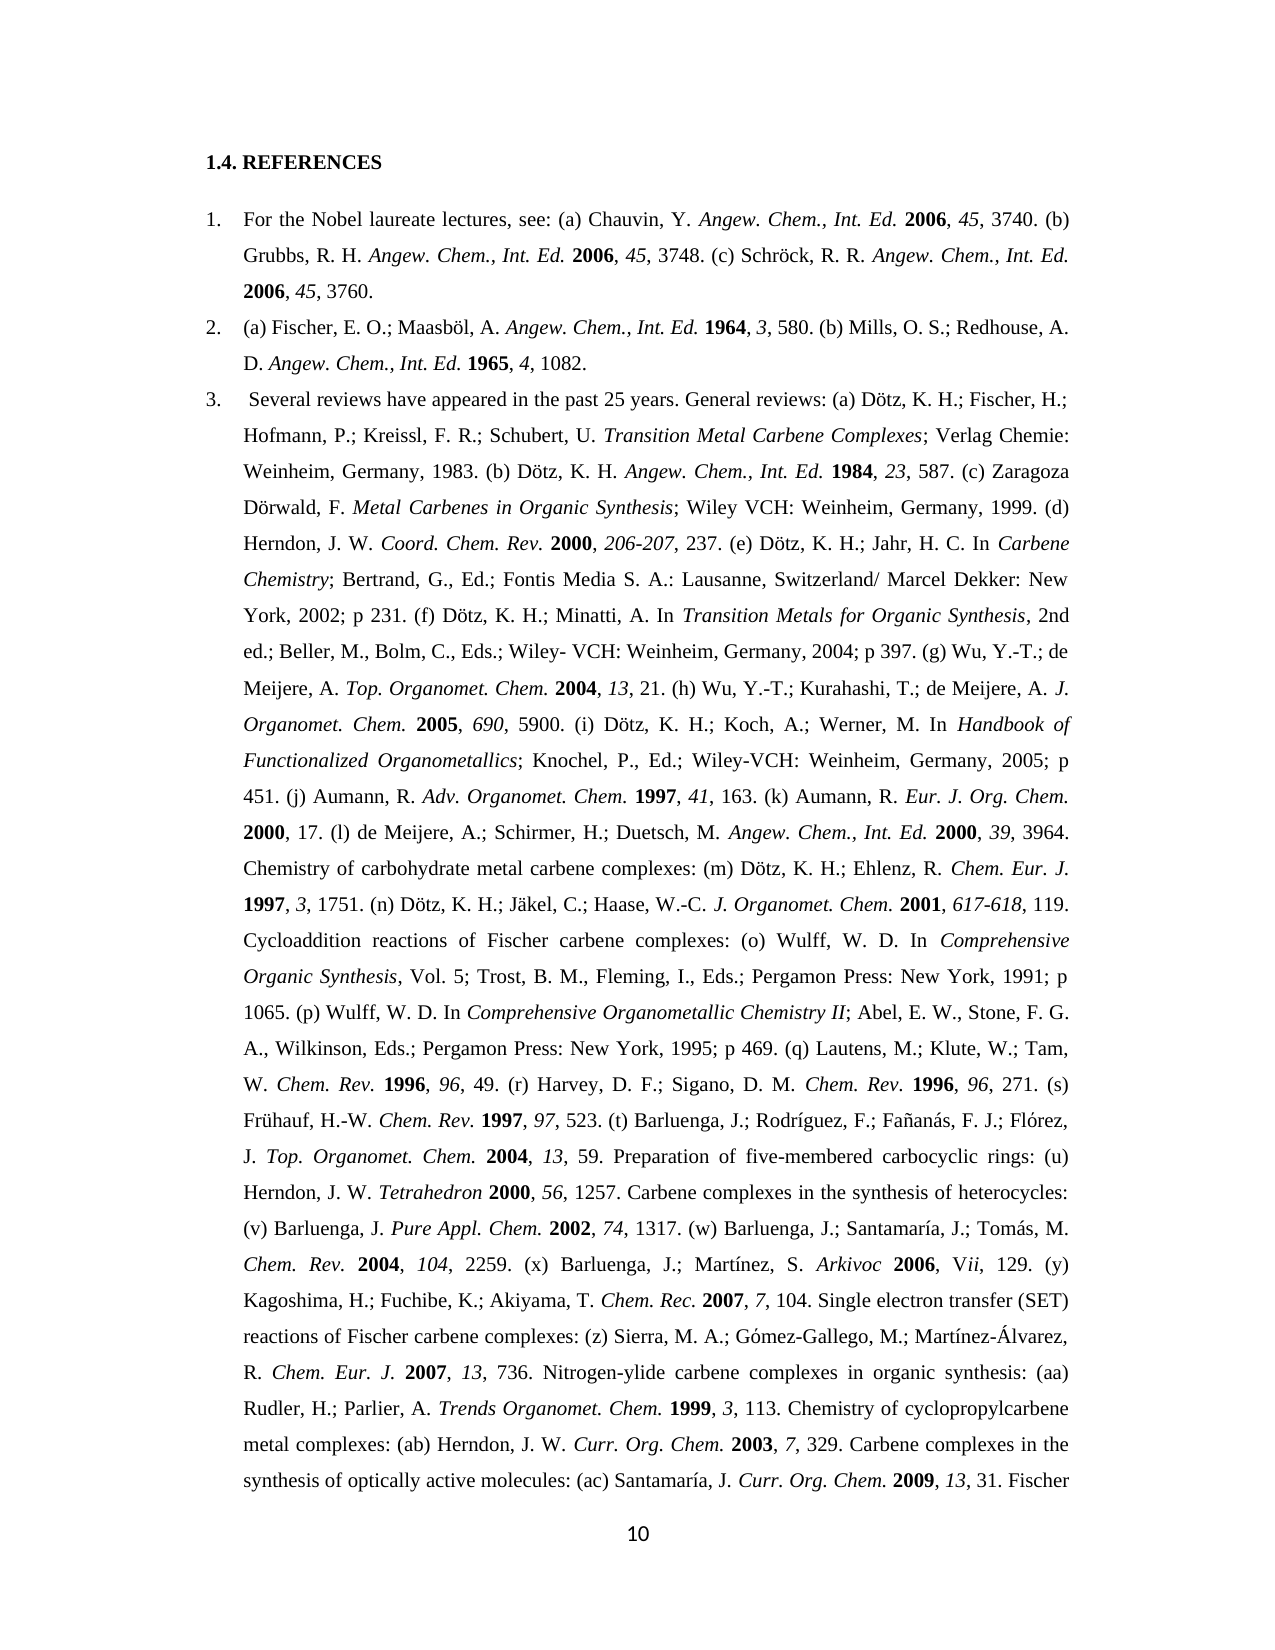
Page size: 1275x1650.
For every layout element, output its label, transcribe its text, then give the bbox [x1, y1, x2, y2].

text 1.4. REFERENCES [206, 150, 1069, 174]
list For the Nobel laureate lectures, see: (a) Chauvin, Y. Angew. Chem., Int. Ed. 2006, 45, 3740. (b) Grubbs, R. H. Angew. Chem., Int. Ed. 2006, 45, 3748. (c) Schröck, R. R. Angew. Chem., Int. Ed. 2006, 45, 3760. [206, 207, 1069, 303]
list (a) Fischer, E. O.; Maasböl, A. Angew. Chem., Int. Ed. 1964, 3, 580. (b) Mills, O. S.; Redhouse, A. D. Angew. Chem., Int. Ed. 1965, 4, 1082. [206, 315, 1069, 375]
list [206, 387, 1069, 1492]
